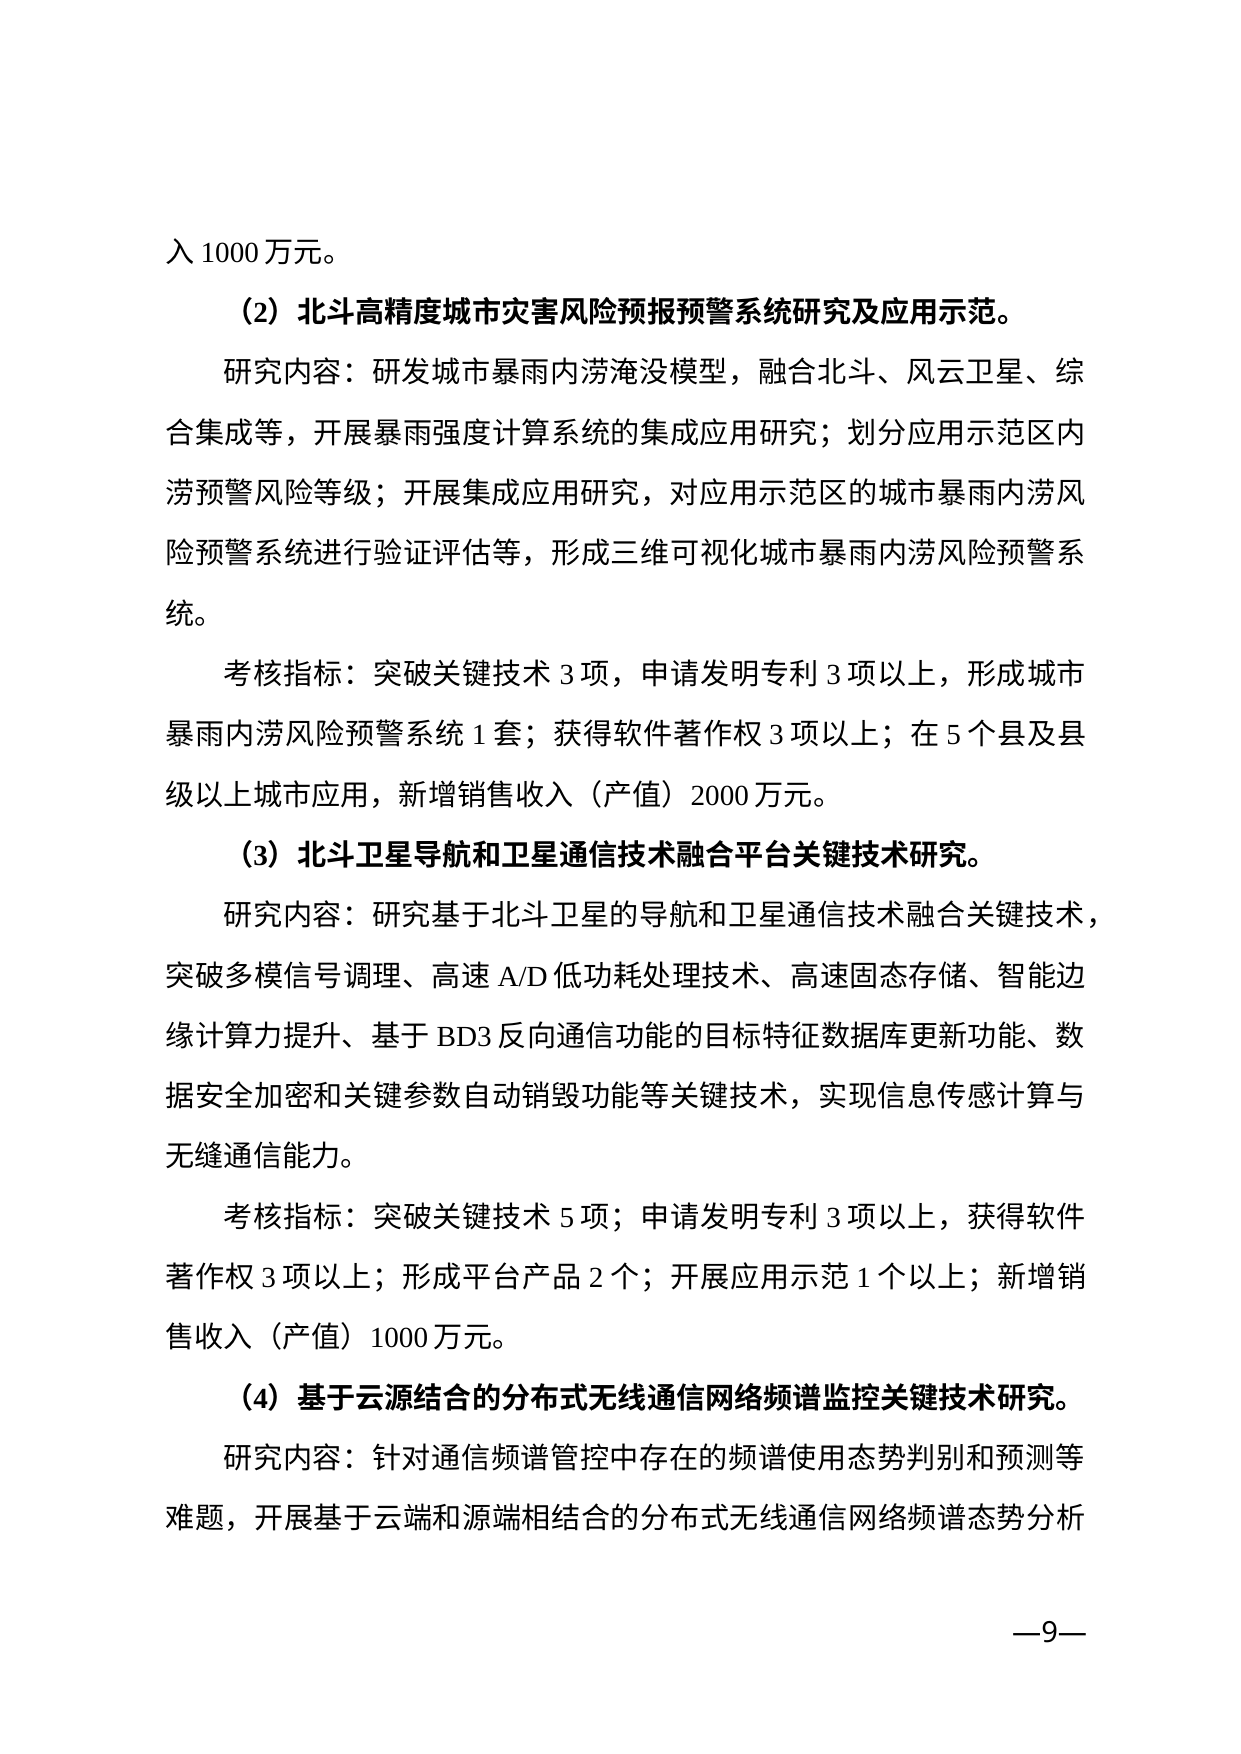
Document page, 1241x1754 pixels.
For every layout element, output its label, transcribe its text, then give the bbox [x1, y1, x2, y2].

text （4）基于云源结合的分布式无线通信网络频谱监控关键技术研究。 [165, 1365, 1087, 1426]
text 研究内容：研究基于北斗卫星的导航和卫星通信技术融合关键技术，突破多模信号调理、高速A/D低功耗处理技术、高速固态存储、智能边缘计算力提升、基于BD3反向通信功能的目标特征数据库更新功能、数据安全加密和关键参数自动销毁功能等关键技术，实现信息传感计算与无缝通信能力。 [165, 883, 1087, 1184]
text 考核指标：突破关键技术3项，申请发明专利3项以上，形成城市暴雨内涝风险预警系统1套；获得软件著作权3项以上；在5个县及县级以上城市应用，新增销售收入（产值）2000万元。 [165, 642, 1087, 822]
text 考核指标：突破关键技术5项；申请发明专利3项以上，获得软件著作权3项以上；形成平台产品2个；开展应用示范1个以上；新增销售收入（产值）1000万元。 [165, 1184, 1087, 1365]
text 研究内容：研发城市暴雨内涝淹没模型，融合北斗、风云卫星、综合集成等，开展暴雨强度计算系统的集成应用研究；划分应用示范区内涝预警风险等级；开展集成应用研究，对应用示范区的城市暴雨内涝风险预警系统进行验证评估等，形成三维可视化城市暴雨内涝风险预警系统。 [165, 340, 1087, 642]
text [165, 219, 1087, 280]
text （3）北斗卫星导航和卫星通信技术融合平台关键技术研究。 [165, 822, 1087, 883]
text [165, 1426, 1087, 1546]
text （2）北斗高精度城市灾害风险预报预警系统研究及应用示范。 [165, 280, 1087, 340]
